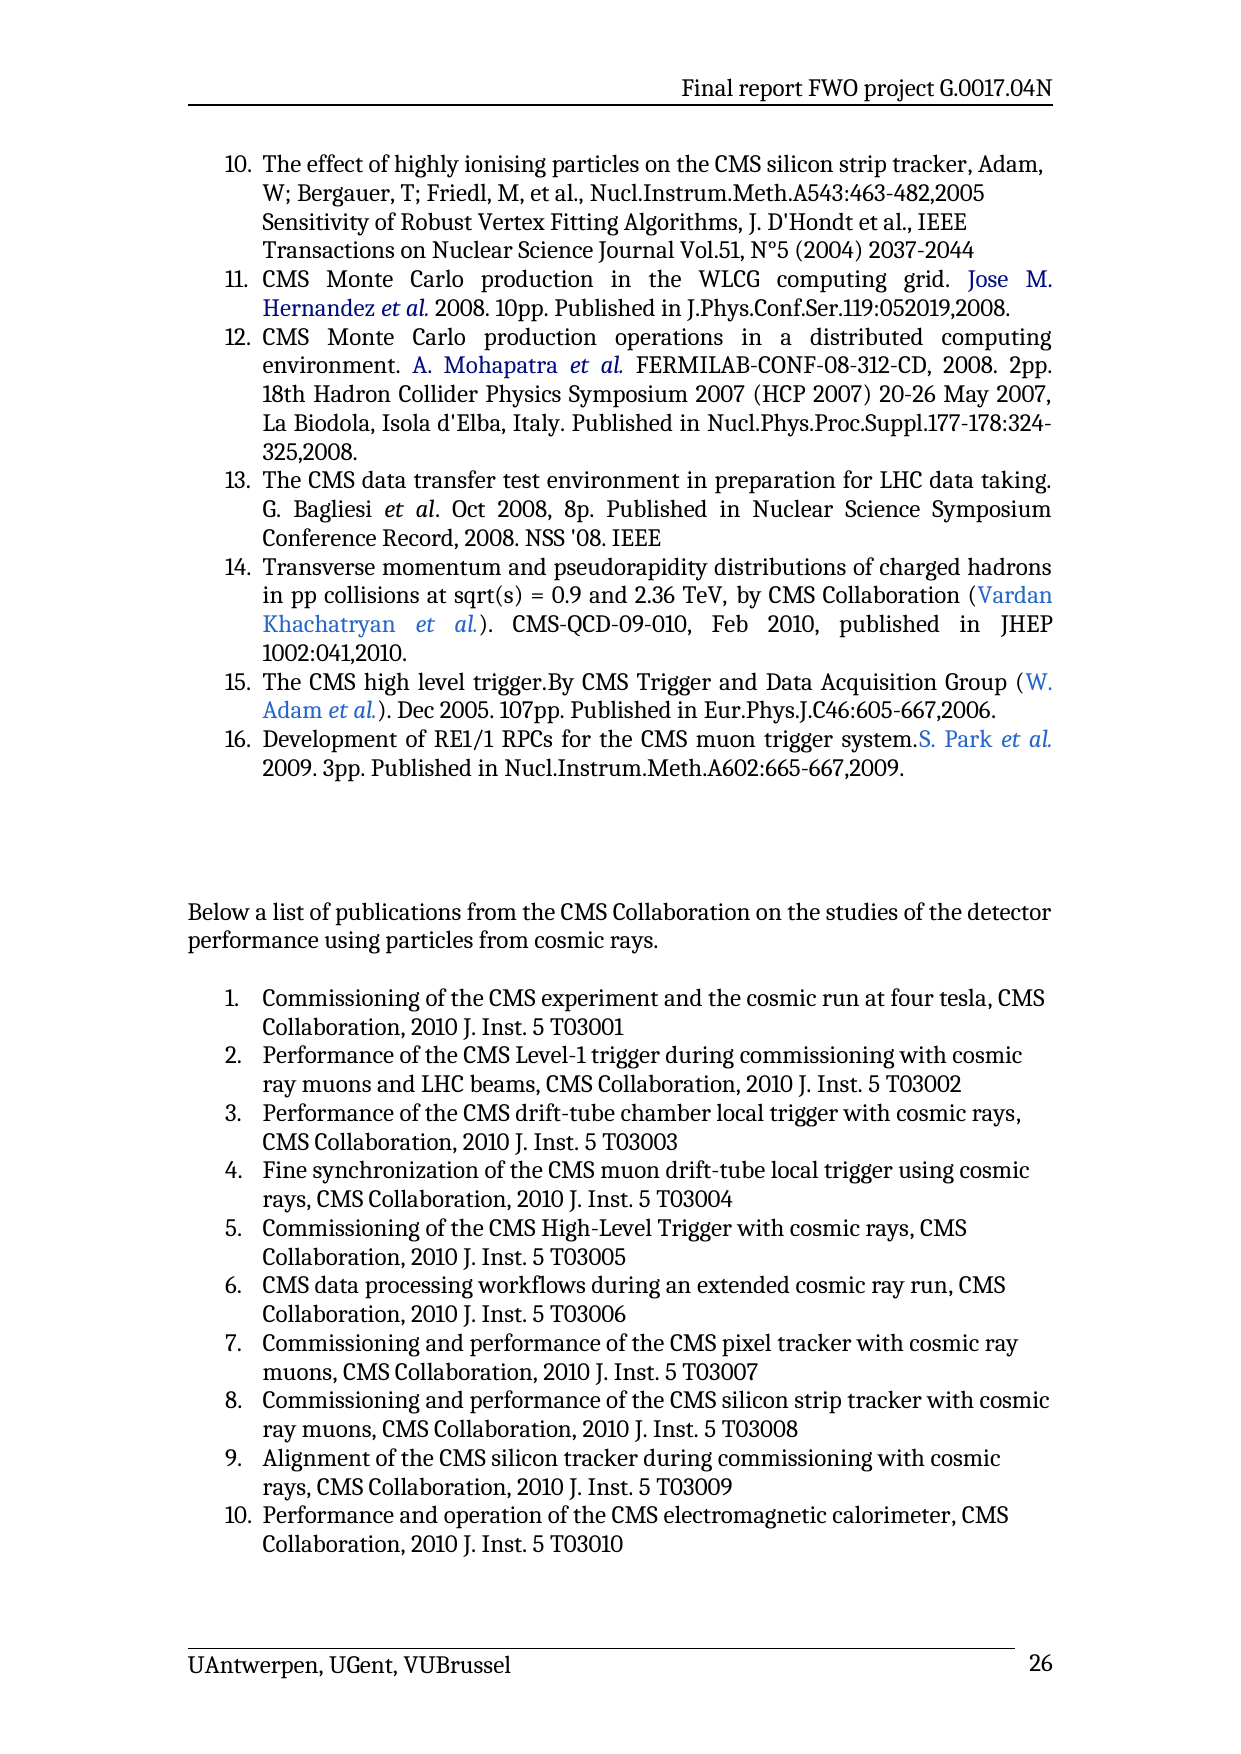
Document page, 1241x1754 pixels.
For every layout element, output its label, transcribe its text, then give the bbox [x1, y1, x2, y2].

list CMS Monte Carlo production in the WLCG computing grid. Jose M. Hernandez et al. 2008. 10pp. Published in J.Phys.Conf.Ser.119:052019,2008. [225, 265, 1053, 322]
list CMS data processing workflows during an extended cosmic ray run, CMS Collaboration, 2010 J. Inst. 5 T03006 [225, 1271, 1053, 1329]
list Performance and operation of the CMS electromagnetic calorimeter, CMS Collaboration, 2010 J. Inst. 5 T03010 [225, 1501, 1053, 1559]
text Below a list of publications from the CMS Collaboration on the studies of the detector performance using particles from cosmic rays. [187, 897, 1053, 955]
list Performance of the CMS Level-1 trigger during commissioning with cosmic ray muons and LHC beams, CMS Collaboration, 2010 J. Inst. 5 T03002 [225, 1041, 1053, 1099]
list Fine synchronization of the CMS muon drift-tube local trigger using cosmic rays, CMS Collaboration, 2010 J. Inst. 5 T03004 [225, 1156, 1053, 1214]
list Performance of the CMS drift-tube chamber local trigger with cosmic rays, CMS Collaboration, 2010 J. Inst. 5 T03003 [225, 1099, 1053, 1156]
list The effect of highly ionising particles on the CMS silicon strip tracker, Adam, W; Bergauer, T; Friedl, M, et al., Nucl.Instrum.Meth.A543:463-482,2005 Sensitivity of Robust Vertex Fitting Algorithms, J. D'Hondt et al., IEEE Transactions on Nuclear Science Journal Vol.51, N°5 (2004) 2037-2044 [225, 150, 1053, 265]
list Development of RE1/1 RPCs for the CMS muon trigger system. S. Park et al. 2009. 3pp. Published in Nucl.Instrum.Meth.A602:665-667,2009. [225, 725, 1053, 782]
list Commissioning of the CMS High-Level Trigger with cosmic rays, CMS Collaboration, 2010 J. Inst. 5 T03005 [225, 1214, 1053, 1271]
list Commissioning and performance of the CMS pixel tracker with cosmic ray muons, CMS Collaboration, 2010 J. Inst. 5 T03007 [225, 1329, 1053, 1386]
list Commissioning and performance of the CMS silicon strip tracker with cosmic ray muons, CMS Collaboration, 2010 J. Inst. 5 T03008 [225, 1386, 1053, 1444]
list The CMS high level trigger. By CMS Trigger and Data Acquisition Group (W. Adam et al.). Dec 2005. 107pp. Published in Eur.Phys.J.C46:605-667,2006. [225, 667, 1053, 725]
list Transverse momentum and pseudorapidity distributions of charged hadrons in pp collisions at sqrt(s) = 0.9 and 2.36 TeV, by CMS Collaboration (Vardan Khachatryan et al.). CMS-QCD-09-010, Feb 2010, published in JHEP 1002:041,2010. [225, 552, 1053, 667]
list Commissioning of the CMS experiment and the cosmic run at four tesla, CMS Collaboration, 2010 J. Inst. 5 T03001 [225, 984, 1053, 1041]
list The CMS data transfer test environment in preparation for LHC data taking. G. Bagliesi et al. Oct 2008, 8p. Published in Nuclear Science Symposium Conference Record, 2008. NSS '08. IEEE [225, 466, 1053, 552]
list CMS Monte Carlo production operations in a distributed computing environment. A. Mohapatra et al. FERMILAB-CONF-08-312-CD, 2008. 2pp. 18th Hadron Collider Physics Symposium 2007 (HCP 2007) 20-26 May 2007, La Biodola, Isola d'Elba, Italy. Published in Nucl.Phys.Proc.Suppl.177-178:324-325,2008. [225, 322, 1053, 466]
list Alignment of the CMS silicon tracker during commissioning with cosmic rays, CMS Collaboration, 2010 J. Inst. 5 T03009 [225, 1444, 1053, 1501]
